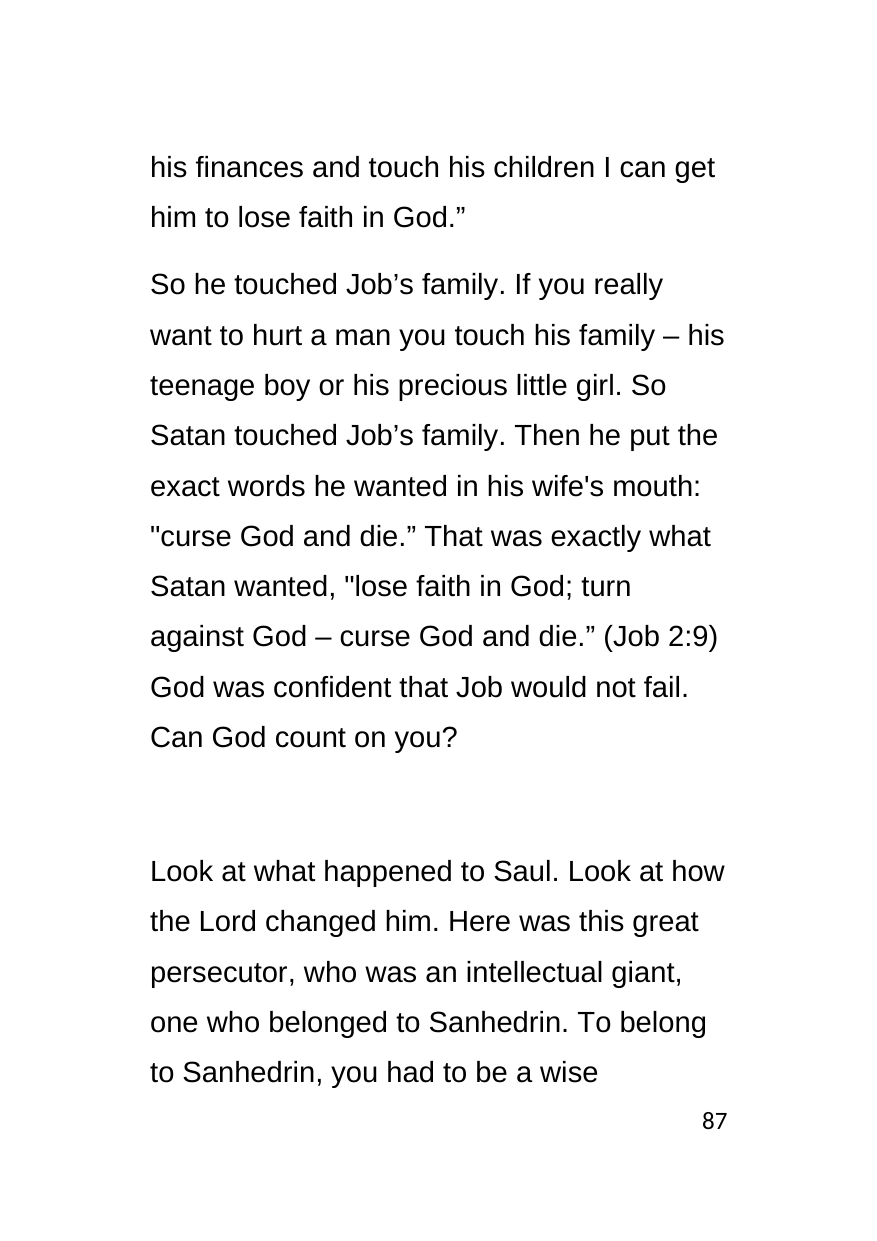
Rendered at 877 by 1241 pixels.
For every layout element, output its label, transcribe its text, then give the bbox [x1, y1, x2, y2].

text So he touched Job’s family. If you really want to hurt a man you touch his family – his teenage boy or his precious little girl. So Satan touched Job’s family. Then he put the exact words he wanted in his wife's mouth: "curse God and die.” That was exactly what Satan wanted, "lose faith in God; turn against God – curse God and die.” (Job 2:9) God was confident that Job would not fail. Can God count on you? [150, 267, 727, 754]
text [150, 150, 727, 234]
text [150, 854, 727, 1089]
